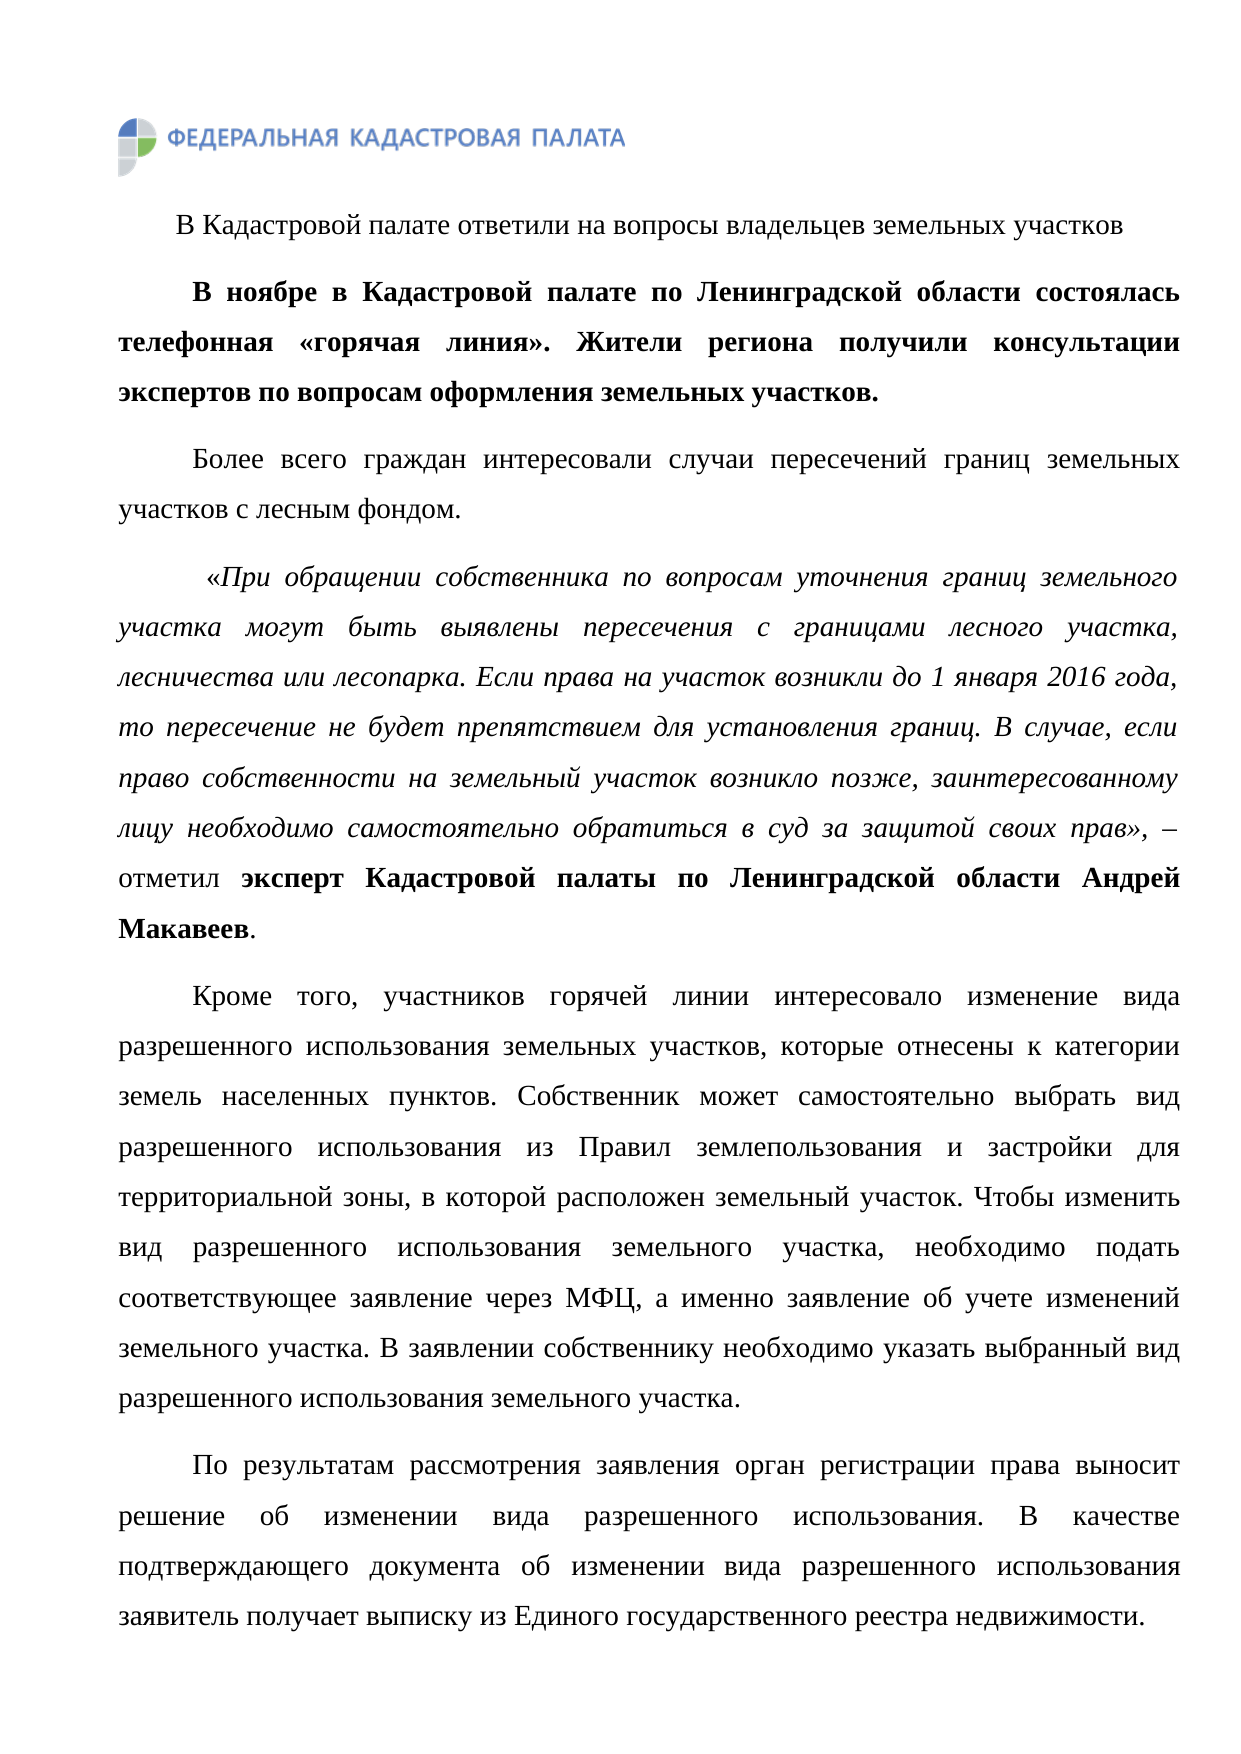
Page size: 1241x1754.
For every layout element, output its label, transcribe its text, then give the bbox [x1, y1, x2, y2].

text По результатам рассмотрения заявления орган регистрации права выносит решение об изменении вида разрешенного использования. В качестве подтверждающего документа об изменении вида разрешенного использования заявитель получает выписку из Единого государственного реестра недвижимости. [118, 1447, 1181, 1632]
text В Кадастровой палате ответили на вопросы владельцев земельных участков [118, 207, 1181, 240]
picture [118, 118, 626, 177]
text Более всего граждан интересовали случаи пересечений границ земельных участков с лесным фондом. [118, 441, 1181, 525]
text В ноябре в Кадастровой палате по Ленинградской области состоялась телефонная «горячая линия». Жители региона получили консультации экспертов по вопросам оформления земельных участков. [118, 274, 1181, 408]
text Кроме того, участников горячей линии интересовало изменение вида разрешенного использования земельных участков, которые отнесены к категории земель населенных пунктов. Собственник может самостоятельно выбрать вид разрешенного использования из Правил землепользования и застройки для территориальной зоны, в которой расположен земельный участок. Чтобы изменить вид разрешенного использования земельного участка, необходимо подать соответствующее заявление через МФЦ, а именно заявление об учете изменений земельного участка. В заявлении собственнику необходимо указать выбранный вид разрешенного использования земельного участка. [118, 978, 1181, 1414]
text «При обращении собственника по вопросам уточнения границ земельного участка могут быть выявлены пересечения с границами лесного участка, лесничества или лесопарка. Если права на участок возникли до 1 января 2016 года, то пересечение не будет препятствием для установления границ. В случае, если право собственности на земельный участок возникло позже, заинтересованному лицу необходимо самостоятельно обратиться в суд за защитой своих прав», – отметил эксперт Кадастровой палаты по Ленинградской области Андрей Макавеев. [118, 559, 1181, 944]
